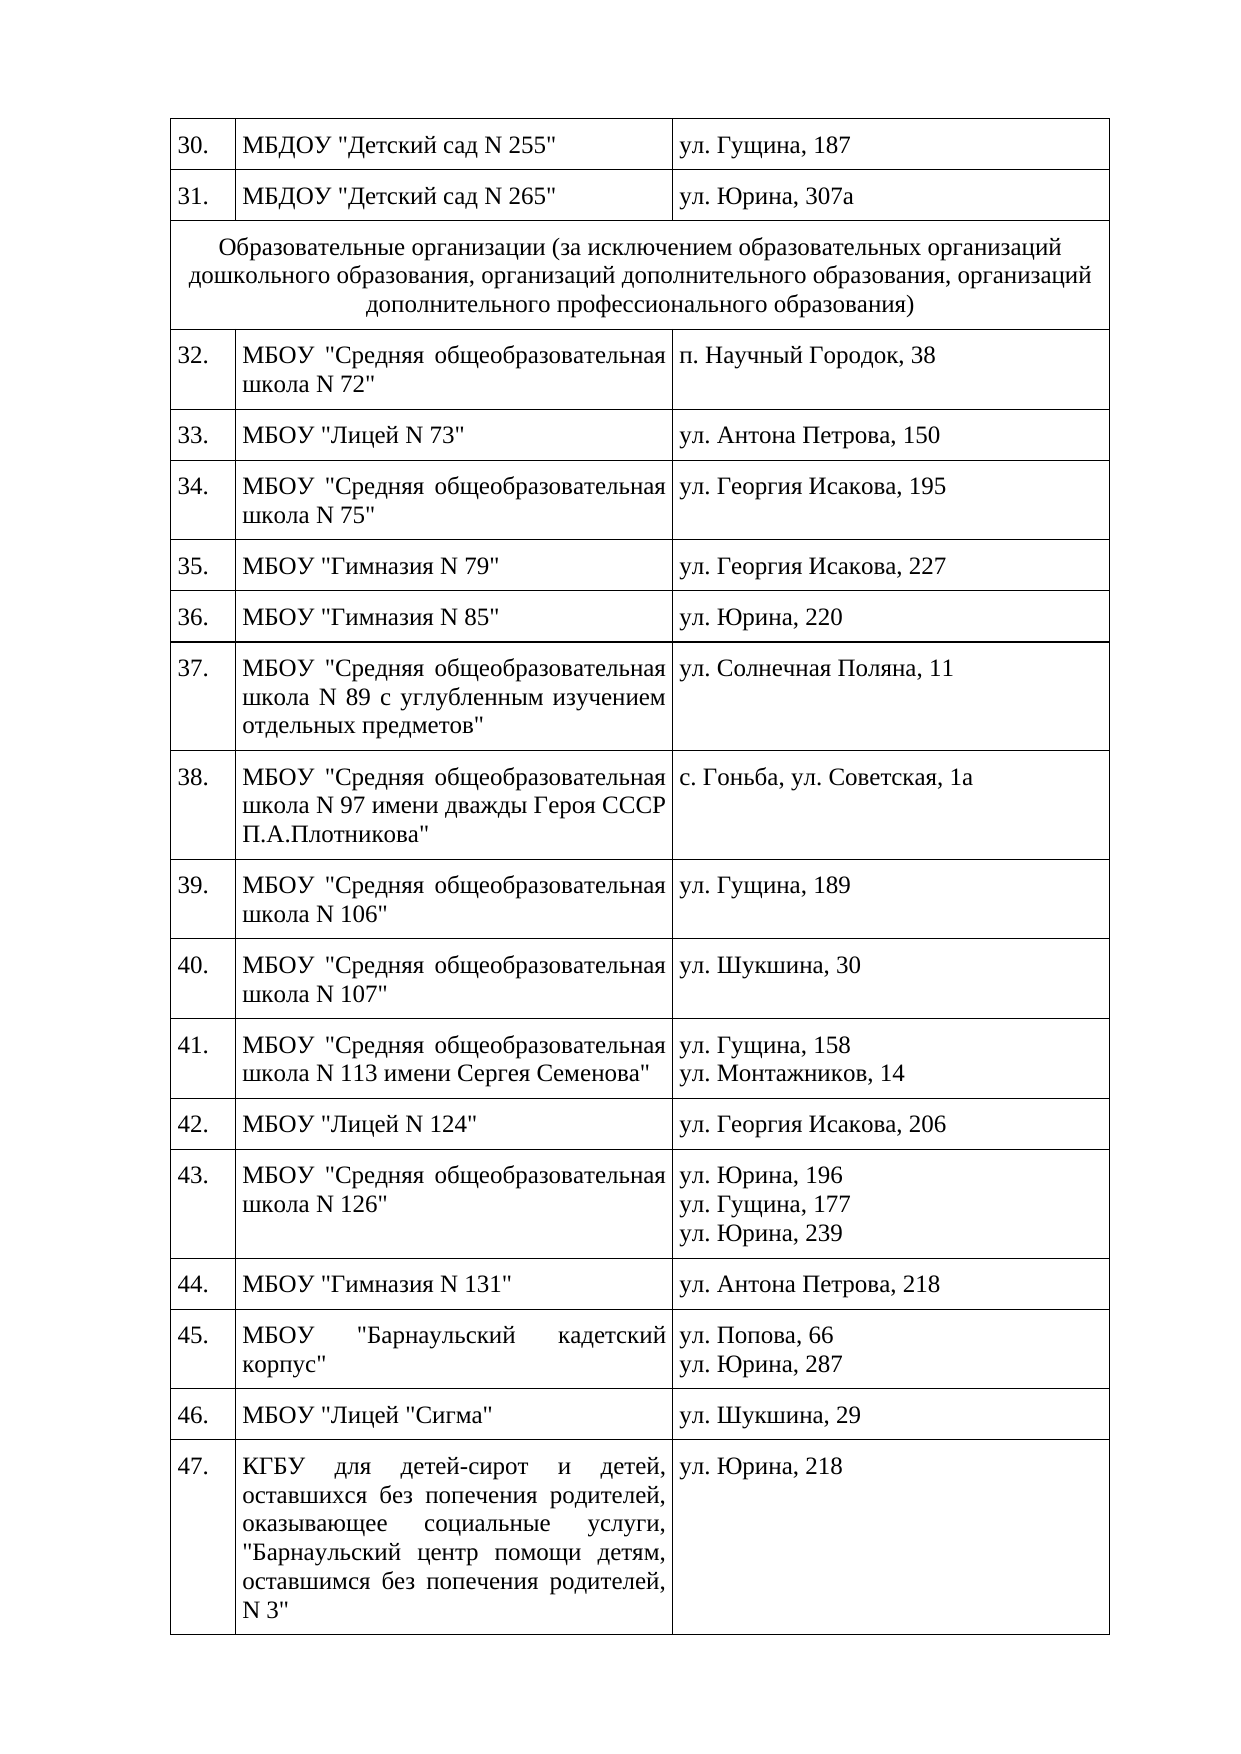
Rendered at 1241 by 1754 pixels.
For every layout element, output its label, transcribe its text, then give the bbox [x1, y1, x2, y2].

table_cell ул. Гущина, 189 [673, 860, 1109, 938]
table_cell ул. Юрина, 218 [673, 1440, 1109, 1634]
table_cell ул. Георгия Исакова, 195 [673, 461, 1109, 539]
table_cell МБОУ "Средняя общеобразовательная школа N 107" [236, 939, 672, 1018]
table_cell 45. [171, 1310, 235, 1388]
table_cell МБОУ "Барнаульский кадетский корпус" [236, 1310, 672, 1388]
table_cell МБОУ "Гимназия N 85" [236, 591, 672, 641]
table_cell ул. Юрина, 196 ул. Гущина, 177 ул. Юрина, 239 [673, 1150, 1109, 1257]
table_cell 30. [171, 119, 235, 169]
table_cell ул. Георгия Исакова, 227 [673, 540, 1109, 590]
table_cell ул. Антона Петрова, 218 [673, 1259, 1109, 1308]
table_cell МБОУ "Средняя общеобразовательная школа N 89 с углубленным изучением отдельных предметов" [236, 643, 672, 750]
table_cell МБДОУ "Детский сад N 265" [236, 170, 672, 220]
table_cell 41. [171, 1019, 235, 1098]
table_cell МБДОУ "Детский сад N 255" [236, 119, 672, 169]
table_cell ул. Гущина, 187 [673, 119, 1109, 169]
table_cell ул. Попова, 66 ул. Юрина, 287 [673, 1310, 1109, 1388]
table_cell МБОУ "Средняя общеобразовательная школа N 72" [236, 330, 672, 408]
table_cell 38. [171, 751, 235, 858]
table_cell 43. [171, 1150, 235, 1257]
table_cell 31. [171, 170, 235, 220]
table_cell МБОУ "Средняя общеобразовательная школа N 75" [236, 461, 672, 539]
table_cell 32. [171, 330, 235, 408]
table_cell ул. Юрина, 307а [673, 170, 1109, 220]
table_cell КГБУ для детей-сирот и детей, оставшихся без попечения родителей, оказывающее социальные услуги, "Барнаульский центр помощи детям, оставшимся без попечения родителей, N 3" [236, 1440, 672, 1634]
table_cell п. Научный Городок, 38 [673, 330, 1109, 408]
table_cell МБОУ "Лицей "Сигма" [236, 1389, 672, 1439]
table_cell ул. Шукшина, 30 [673, 939, 1109, 1018]
table_cell МБОУ "Средняя общеобразовательная школа N 106" [236, 860, 672, 938]
table_cell ул. Солнечная Поляна, 11 [673, 643, 1109, 750]
table_cell ул. Гущина, 158 ул. Монтажников, 14 [673, 1019, 1109, 1098]
table_cell МБОУ "Лицей N 73" [236, 410, 672, 459]
table_cell 39. [171, 860, 235, 938]
table_cell 35. [171, 540, 235, 590]
table_cell 33. [171, 410, 235, 459]
table_cell МБОУ "Средняя общеобразовательная школа N 97 имени дважды Героя СССР П.А.Плотникова" [236, 751, 672, 858]
table_cell 46. [171, 1389, 235, 1439]
table_cell ул. Шукшина, 29 [673, 1389, 1109, 1439]
table_cell Образовательные организации (за исключением образовательных организаций дошкольного образования, организаций дополнительного образования, организаций дополнительного профессионального образования) [171, 221, 1109, 329]
table_cell ул. Антона Петрова, 150 [673, 410, 1109, 459]
table_cell МБОУ "Гимназия N 131" [236, 1259, 672, 1308]
table_cell МБОУ "Средняя общеобразовательная школа N 113 имени Сергея Семенова" [236, 1019, 672, 1098]
table_cell 37. [171, 643, 235, 750]
table_cell 36. [171, 591, 235, 641]
table_cell с. Гоньба, ул. Советская, 1а [673, 751, 1109, 858]
table_cell 47. [171, 1440, 235, 1634]
table_cell 40. [171, 939, 235, 1018]
table_cell 44. [171, 1259, 235, 1308]
table_cell ул. Юрина, 220 [673, 591, 1109, 641]
table_cell МБОУ "Гимназия N 79" [236, 540, 672, 590]
table_cell 42. [171, 1099, 235, 1149]
table_cell МБОУ "Лицей N 124" [236, 1099, 672, 1149]
table_cell 34. [171, 461, 235, 539]
table_cell ул. Георгия Исакова, 206 [673, 1099, 1109, 1149]
table_cell МБОУ "Средняя общеобразовательная школа N 126" [236, 1150, 672, 1257]
